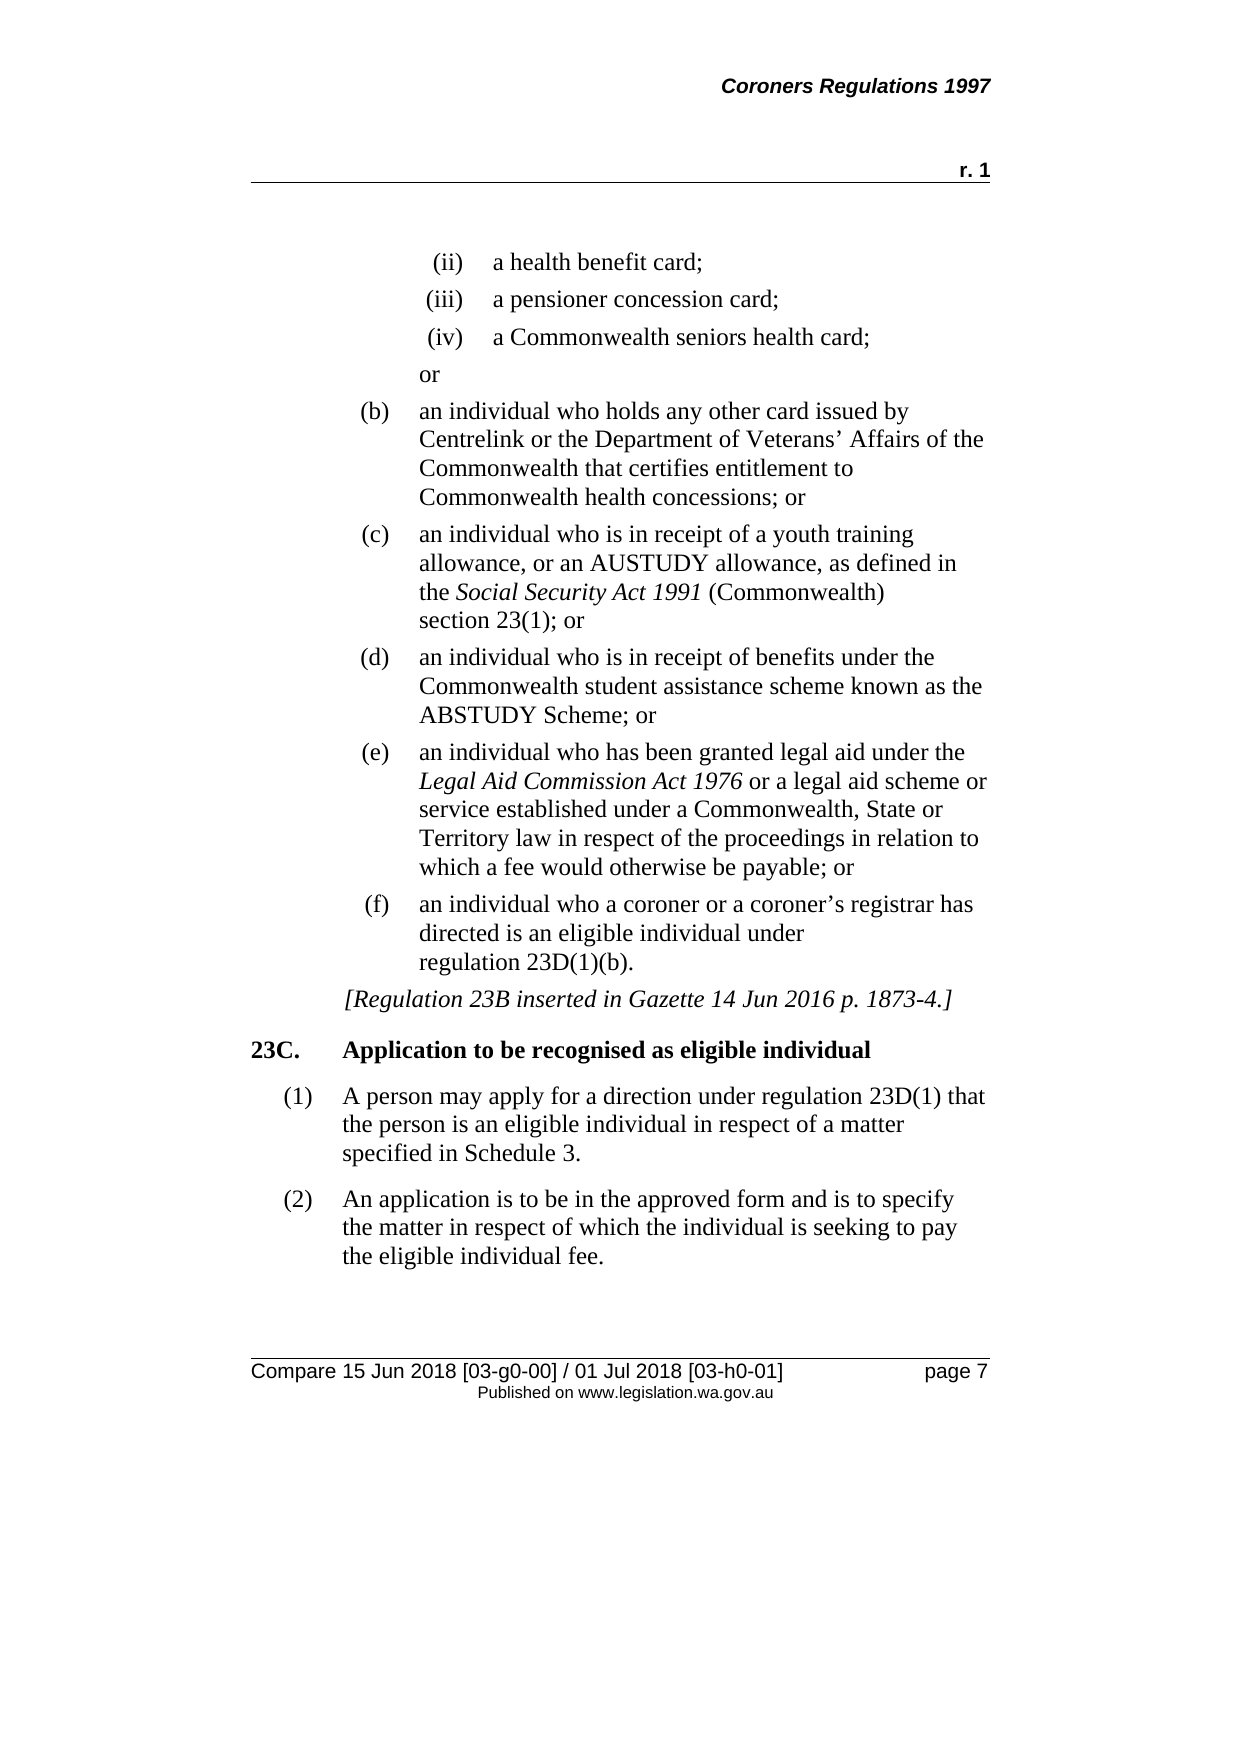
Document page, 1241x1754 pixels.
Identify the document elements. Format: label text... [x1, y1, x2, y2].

text (d) an individual who is in receipt of benefits under the Commonwealth student assistance scheme known as the ABSTUDY Scheme; or [251, 642, 990, 729]
text (f) an individual who a coroner or a coroner’s registrar has directed is an eligible individual under regulation 23D(1)(b). [251, 889, 990, 975]
subtitle 23C. Application to be recognised as eligible individual [251, 1035, 990, 1064]
text (b) an individual who holds any other card issued by Centrelink or the Department of Veterans’ Affairs of the Commonwealth that certifies entitlement to Commonwealth health concessions; or [251, 396, 990, 511]
text (2) An application is to be in the approved form and is to specify the matter in respect of which the individual is seeking to pay the eligible individual fee. [251, 1184, 990, 1270]
text (c) an individual who is in receipt of a youth training allowance, or an AUSTUDY allowance, as defined in the Social Security Act 1991 (Commonwealth) section 23(1); or [251, 519, 990, 634]
text (ii) a health benefit card; [251, 247, 990, 276]
text [Regulation 23B inserted in Gazette 14 Jun 2016 p. 1873-4.] [251, 984, 990, 1012]
text (1) A person may apply for a direction under regulation 23D(1) that the person is an eligible individual in respect of a matter specified in Schedule 3. [251, 1081, 990, 1167]
text or [251, 359, 990, 387]
text (iii) a pensioner concession card; [251, 284, 990, 313]
text (iv) a Commonwealth seniors health card; [251, 322, 990, 350]
text (e) an individual who has been granted legal aid under the Legal Aid Commission Act 1976 or a legal aid scheme or service established under a Commonwealth, State or Territory law in respect of the proceedings in relation to which a fee would otherwise be payable; or [251, 737, 990, 881]
